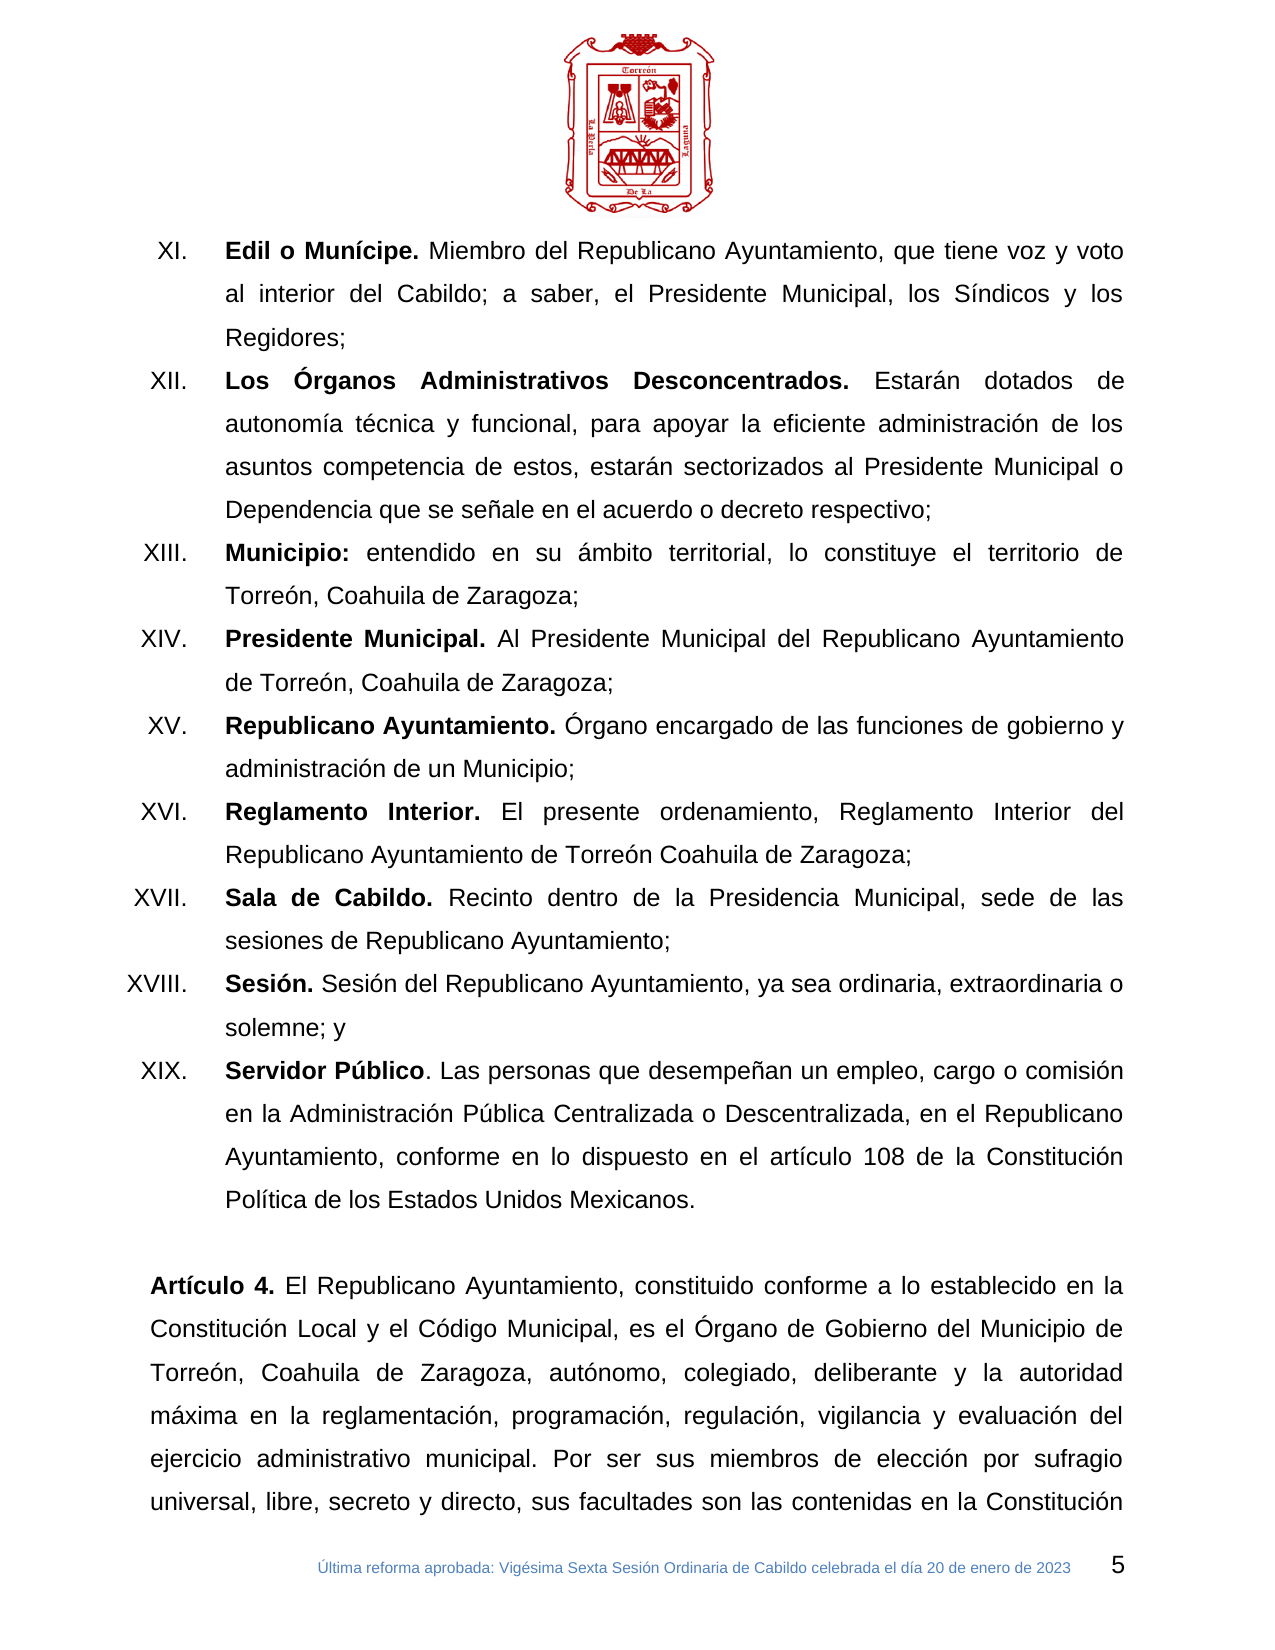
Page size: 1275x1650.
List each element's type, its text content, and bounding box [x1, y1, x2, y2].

list Edil o Munícipe. Miembro del Republicano Ayuntamiento, que tiene voz y voto al interior del Cabildo; a saber, el Presidente Municipal, los Síndicos y los Regidores; [187, 236, 1125, 351]
list Sesión. Sesión del Republicano Ayuntamiento, ya sea ordinaria, extraordinaria o solemne; y [187, 969, 1125, 1041]
list Sala de Cabildo. Recinto dentro de la Presidencia Municipal, sede de las sesiones de Republicano Ayuntamiento; [187, 883, 1125, 955]
list Reglamento Interior. El presente ordenamiento, Reglamento Interior del Republicano Ayuntamiento de Torreón Coahuila de Zaragoza; [187, 797, 1125, 869]
list Republicano Ayuntamiento. Órgano encargado de las funciones de gobierno y administración de un Municipio; [187, 711, 1125, 783]
list Los Órganos Administrativos Desconcentrados. Estarán dotados de autonomía técnica y funcional, para apoyar la eficiente administración de los asuntos competencia de estos, estarán sectorizados al Presidente Municipal o Dependencia que se señale en el acuerdo o decreto respectivo; [187, 366, 1125, 524]
picture [540, 28, 735, 218]
list Presidente Municipal. Al Presidente Municipal del Republicano Ayuntamiento de Torreón, Coahuila de Zaragoza; [187, 624, 1125, 696]
list Servidor Público. Las personas que desempeñan un empleo, cargo o comisión en la Administración Pública Centralizada o Descentralizada, en el Republicano Ayuntamiento, conforme en lo dispuesto en el artículo 108 de la Constitución Política de los Estados Unidos Mexicanos. [187, 1056, 1125, 1214]
list Municipio: entendido en su ámbito territorial, lo constituye el territorio de Torreón, Coahuila de Zaragoza; [187, 538, 1125, 610]
